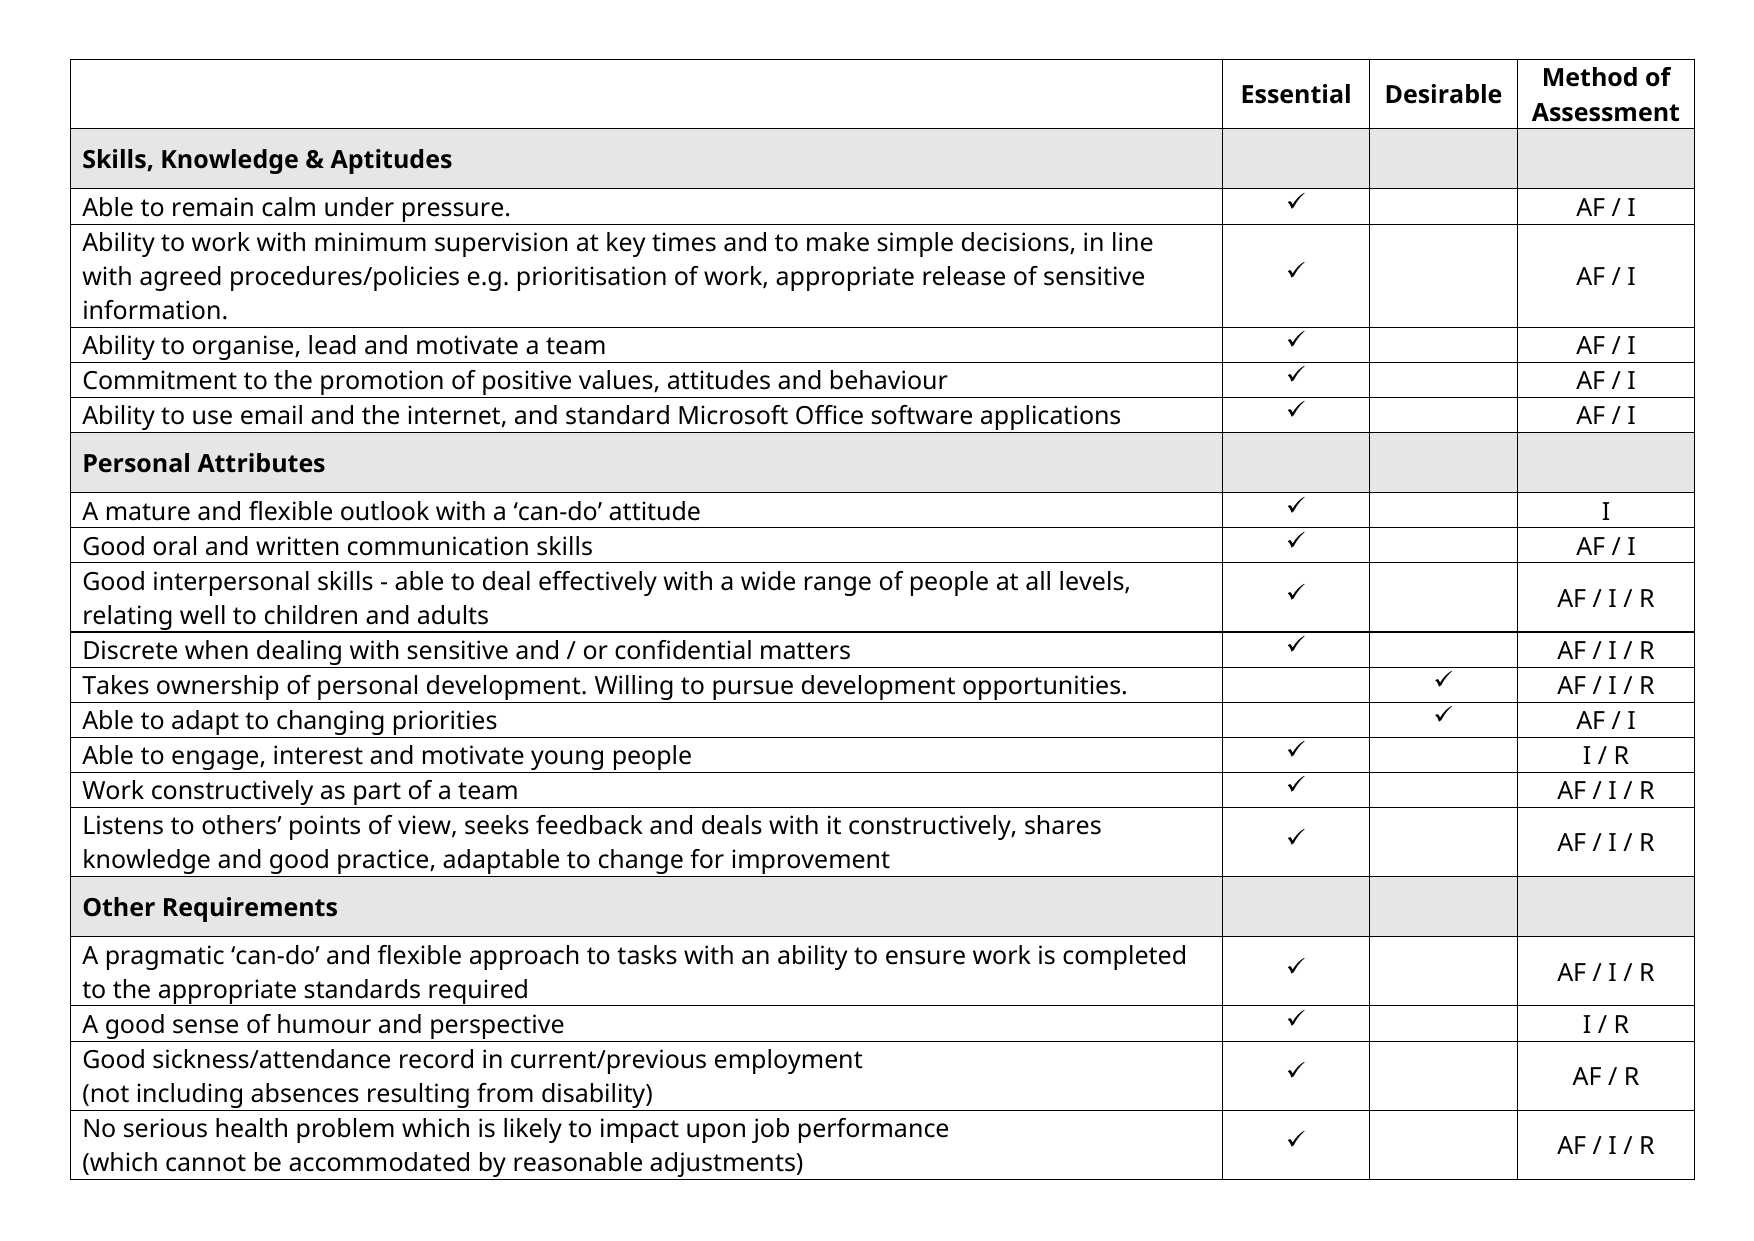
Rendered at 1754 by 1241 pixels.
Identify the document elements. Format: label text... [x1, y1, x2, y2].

table_cell Takes ownership of personal development. Willing to pursue development opportunities. [71, 668, 1222, 702]
table_cell [1370, 225, 1517, 327]
table_cell AF / I [1518, 225, 1694, 327]
table_cell Skills, Knowledge & Aptitudes [71, 129, 1222, 188]
table_cell AF / I [1518, 189, 1694, 223]
table_cell [1223, 808, 1369, 876]
table_header Desirable [1370, 60, 1517, 128]
table_cell [1370, 1006, 1517, 1041]
table_cell [1223, 1006, 1369, 1041]
table_header [71, 60, 1222, 128]
table_cell [1223, 738, 1369, 772]
table_cell No serious health problem which is likely to impact upon job performance (which cannot be accommodated by reasonable adjustments) [71, 1111, 1222, 1179]
table_header Method of Assessment [1518, 60, 1694, 128]
table_cell [1223, 328, 1369, 362]
table_cell [1223, 433, 1369, 492]
table_cell Other Requirements [71, 877, 1222, 936]
table_cell [1223, 668, 1369, 702]
table_cell [1518, 877, 1694, 936]
table_cell [1370, 563, 1517, 631]
table_cell AF / I [1518, 328, 1694, 362]
table_cell [1370, 328, 1517, 362]
table_cell Personal Attributes [71, 433, 1222, 492]
table_cell AF / I / R [1518, 773, 1694, 807]
table_cell [1223, 528, 1369, 562]
table_cell [1223, 1042, 1369, 1110]
table_cell Good interpersonal skills - able to deal effectively with a wide range of people at all levels, relating well to children and adults [71, 563, 1222, 631]
table_cell [1370, 398, 1517, 432]
table_cell [1370, 493, 1517, 527]
table_cell [1223, 189, 1369, 223]
table_cell I [1518, 493, 1694, 527]
table_cell [1370, 703, 1517, 737]
table_cell Commitment to the promotion of positive values, attitudes and behaviour [71, 363, 1222, 397]
table_cell [1223, 493, 1369, 527]
table_cell [1370, 633, 1517, 667]
table_cell AF / I / R [1518, 563, 1694, 631]
table_cell [1370, 877, 1517, 936]
table_cell Ability to use email and the internet, and standard Microsoft Office software applications [71, 398, 1222, 432]
table_cell [1223, 937, 1369, 1005]
table_cell A mature and flexible outlook with a ‘can-do’ attitude [71, 493, 1222, 527]
table_cell [1518, 433, 1694, 492]
table_cell [1223, 563, 1369, 631]
table_cell Good oral and written communication skills [71, 528, 1222, 562]
table_cell [1223, 398, 1369, 432]
table_cell Able to remain calm under pressure. [71, 189, 1222, 223]
table_header Essential [1223, 60, 1369, 128]
table_cell [1518, 129, 1694, 188]
table_cell Ability to work with minimum supervision at key times and to make simple decisions, in line with agreed procedures/policies e.g. prioritisation of work, appropriate release of sensitive information. [71, 225, 1222, 327]
table_cell [1370, 129, 1517, 188]
table_cell Listens to others’ points of view, seeks feedback and deals with it constructively, shares knowledge and good practice, adaptable to change for improvement [71, 808, 1222, 876]
table_cell Ability to organise, lead and motivate a team [71, 328, 1222, 362]
table_cell [1370, 363, 1517, 397]
table_cell AF / I [1518, 703, 1694, 737]
table_cell AF / I / R [1518, 1111, 1694, 1179]
table_cell [1370, 808, 1517, 876]
table_cell [1223, 1111, 1369, 1179]
table_cell [1223, 129, 1369, 188]
table_cell AF / R [1518, 1042, 1694, 1110]
table_cell AF / I / R [1518, 668, 1694, 702]
table_cell A pragmatic ‘can-do’ and flexible approach to tasks with an ability to ensure work is completed to the appropriate standards required [71, 937, 1222, 1005]
table_cell [1370, 189, 1517, 223]
table_cell Good sickness/attendance record in current/previous employment (not including absences resulting from disability) [71, 1042, 1222, 1110]
table_cell Able to adapt to changing priorities [71, 703, 1222, 737]
table_cell Discrete when dealing with sensitive and / or confidential matters [71, 633, 1222, 667]
table_cell AF / I [1518, 528, 1694, 562]
table_cell AF / I [1518, 363, 1694, 397]
table_cell [1223, 225, 1369, 327]
table_cell I / R [1518, 1006, 1694, 1041]
table_cell [1223, 703, 1369, 737]
table_cell [1370, 433, 1517, 492]
table_cell [1370, 937, 1517, 1005]
table_cell A good sense of humour and perspective [71, 1006, 1222, 1041]
table_cell [1223, 363, 1369, 397]
table_cell AF / I / R [1518, 937, 1694, 1005]
table_cell [1370, 1042, 1517, 1110]
table_cell Work constructively as part of a team [71, 773, 1222, 807]
table_cell [1223, 773, 1369, 807]
table_cell [1223, 877, 1369, 936]
table_cell [1223, 633, 1369, 667]
table_cell AF / I / R [1518, 633, 1694, 667]
table_cell AF / I / R [1518, 808, 1694, 876]
table_cell [1370, 738, 1517, 772]
table_cell [1370, 528, 1517, 562]
table_cell [1370, 1111, 1517, 1179]
table_cell Able to engage, interest and motivate young people [71, 738, 1222, 772]
table_cell [1370, 773, 1517, 807]
table_cell AF / I [1518, 398, 1694, 432]
table_cell I / R [1518, 738, 1694, 772]
table_cell [1370, 668, 1517, 702]
